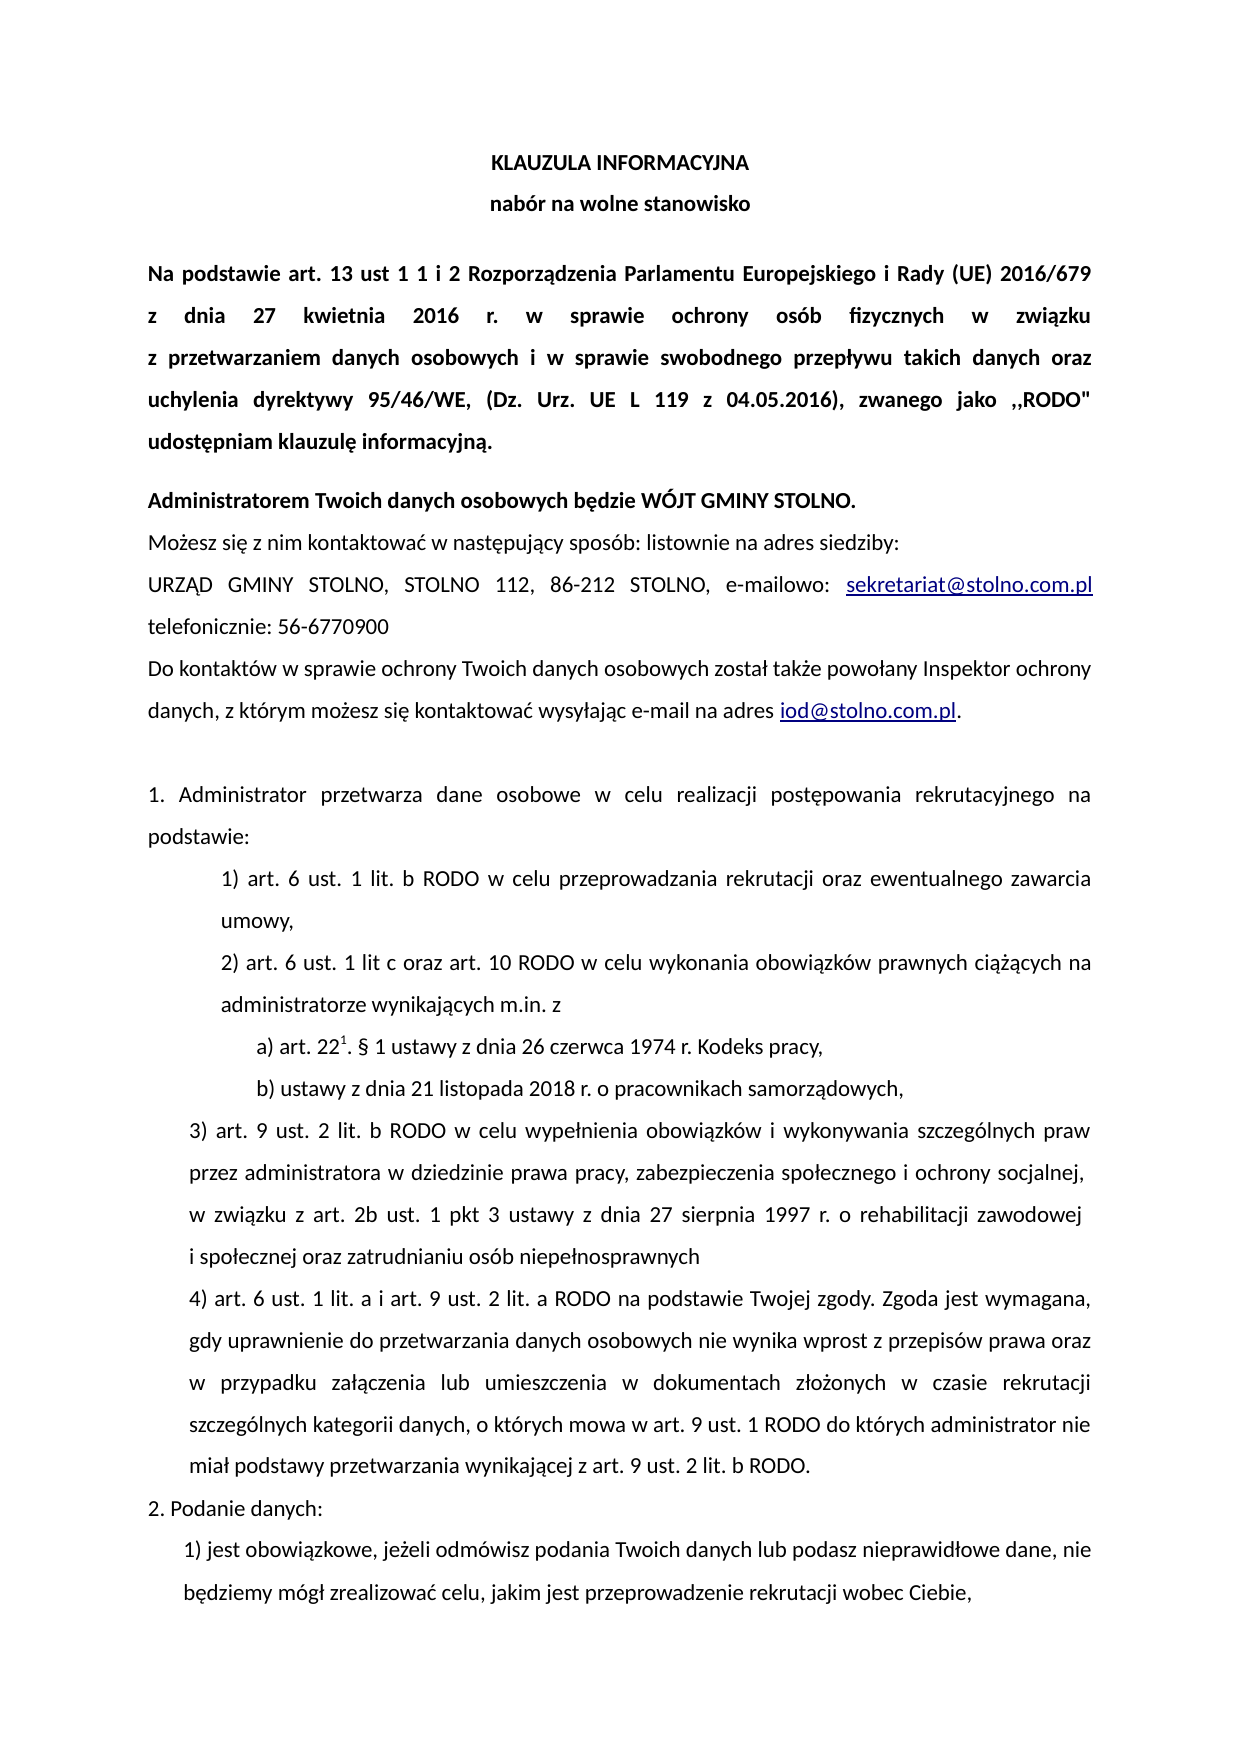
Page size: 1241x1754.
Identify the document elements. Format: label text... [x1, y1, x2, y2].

text 2. Podanie danych: [148, 1494, 1093, 1522]
text nabór na wolne stanowisko [148, 189, 1093, 218]
text 1) art. 6 ust. 1 lit. b RODO w celu przeprowadzania rekrutacji oraz ewentualnego zawarcia umowy, [221, 864, 1093, 934]
text Do kontaktów w sprawie ochrony Twoich danych osobowych został także powołany Inspektor ochrony danych, z którym możesz się kontaktować wysyłając e-mail na adres iod@stolno.com.pl. [148, 654, 1093, 724]
text KLAUZULA INFORMACYJNA [148, 148, 1093, 176]
text 1) jest obowiązkowe, jeżeli odmówisz podania Twoich danych lub podasz nieprawidłowe dane, nie będziemy mógł zrealizować celu, jakim jest przeprowadzenie rekrutacji wobec Ciebie, [183, 1536, 1093, 1606]
text Administratorem Twoich danych osobowych będzie WÓJT GMINY STOLNO. [148, 486, 1093, 514]
text b) ustawy z dnia 21 listopada 2018 r. o pracownikach samorządowych, [256, 1074, 1093, 1102]
text 4) art. 6 ust. 1 lit. a i art. 9 ust. 2 lit. a RODO na podstawie Twojej zgody. Zgoda jest wymagana, gdy uprawnienie do przetwarzania danych osobowych nie wynika wprost z przepisów prawa oraz w przypadku załączenia lub umieszczenia w dokumentach złożonych w czasie rekrutacji szczególnych kategorii danych, o których mowa w art. 9 ust. 1 RODO do których administrator nie miał podstawy przetwarzania wynikającej z art. 9 ust. 2 lit. b RODO. [189, 1284, 1093, 1480]
text 2) art. 6 ust. 1 lit c oraz art. 10 RODO w celu wykonania obowiązków prawnych ciążących na administratorze wynikających m.in. z [221, 948, 1093, 1018]
text Możesz się z nim kontaktować w następujący sposób: listownie na adres siedziby: [148, 528, 1093, 556]
text URZĄD GMINY STOLNO, STOLNO 112, 86-212 STOLNO, e-mailowo: sekretariat@stolno.com.pl telefonicznie: 56-6770900 [148, 570, 1093, 640]
text a) art. 221. § 1 ustawy z dnia 26 czerwca 1974 r. Kodeks pracy, [256, 1032, 1093, 1060]
text 3) art. 9 ust. 2 lit. b RODO w celu wypełnienia obowiązków i wykonywania szczególnych praw przez administratora w dziedzinie prawa pracy, zabezpieczenia społecznego i ochrony socjalnej, w związku z art. 2b ust. 1 pkt 3 ustawy z dnia 27 sierpnia 1997 r. o rehabilitacji zawodowej i społecznej oraz zatrudnianiu osób niepełnosprawnych [189, 1116, 1093, 1270]
text 1. Administrator przetwarza dane osobowe w celu realizacji postępowania rekrutacyjnego na podstawie: [148, 780, 1093, 850]
text Na podstawie art. 13 ust 1 1 i 2 Rozporządzenia Parlamentu Europejskiego i Rady (UE) 2016/679 z dnia 27 kwietnia 2016 r. w sprawie ochrony osób fizycznych w związku z przetwarzaniem danych osobowych i w sprawie swobodnego przepływu takich danych oraz uchylenia dyrektywy 95/46/WE, (Dz. Urz. UE L 119 z 04.05.2016), zwanego jako ,,RODO" udostępniam klauzulę informacyjną. [148, 259, 1093, 456]
